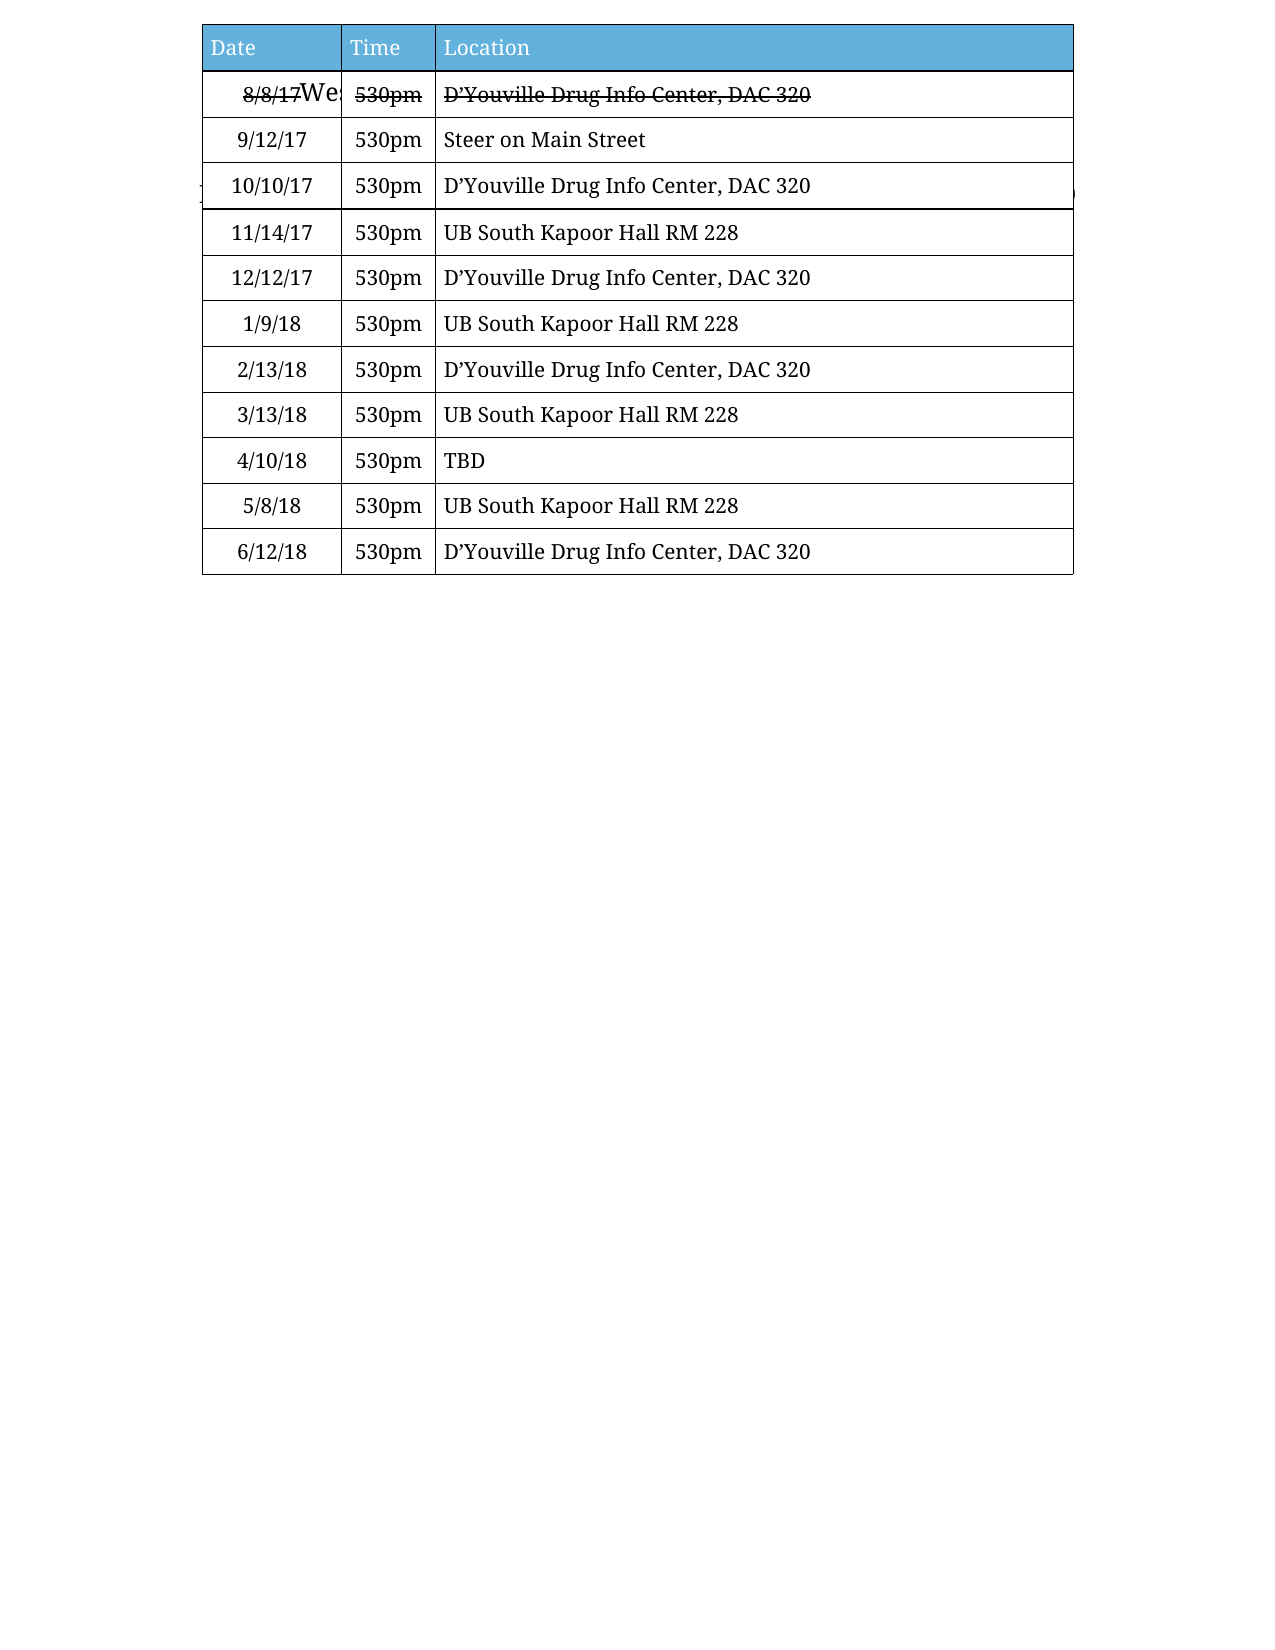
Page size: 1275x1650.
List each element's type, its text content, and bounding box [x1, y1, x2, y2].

table_cell 530pm [342, 301, 435, 346]
table_cell 530pm [342, 347, 435, 391]
table_cell 5/8/18 [203, 484, 341, 528]
table_header Time [342, 25, 435, 70]
table_cell 12/12/17 [203, 256, 341, 300]
table_cell 530pm [342, 484, 435, 528]
table_header Location [436, 25, 1073, 70]
table_cell 6/12/18 [203, 529, 341, 574]
table_cell 530pm [342, 529, 435, 574]
table_cell D’Youville Drug Info Center, DAC 320 [436, 72, 1073, 117]
table_cell 1/9/18 [203, 301, 341, 346]
table_cell 4/10/18 [203, 438, 341, 483]
table_cell 530pm [342, 393, 435, 437]
table_cell UB South Kapoor Hall RM 228 [436, 484, 1073, 528]
table_cell UB South Kapoor Hall RM 228 [436, 301, 1073, 346]
table_cell 10/10/17 [203, 163, 341, 208]
table_cell 530pm [342, 256, 435, 300]
table_cell 11/14/17 [203, 210, 341, 254]
table_cell 530pm [342, 438, 435, 483]
table_cell 8/8/17 [203, 72, 341, 117]
table_cell 530pm [342, 118, 435, 162]
table_cell TBD [436, 438, 1073, 483]
table_cell UB South Kapoor Hall RM 228 [436, 210, 1073, 254]
table_cell Steer on Main Street [436, 118, 1073, 162]
table_cell 530pm [342, 210, 435, 254]
table_cell D’Youville Drug Info Center, DAC 320 [436, 529, 1073, 574]
table_cell 3/13/18 [203, 393, 341, 437]
table_cell 530pm [342, 163, 435, 208]
table_header Date [203, 25, 341, 70]
table_cell 9/12/17 [203, 118, 341, 162]
table_cell 2/13/18 [203, 347, 341, 391]
table_cell UB South Kapoor Hall RM 228 [436, 393, 1073, 437]
table_cell 530pm [342, 72, 435, 117]
table_cell D’Youville Drug Info Center, DAC 320 [436, 347, 1073, 391]
table_cell D’Youville Drug Info Center, DAC 320 [436, 163, 1073, 208]
table_cell D’Youville Drug Info Center, DAC 320 [436, 256, 1073, 300]
